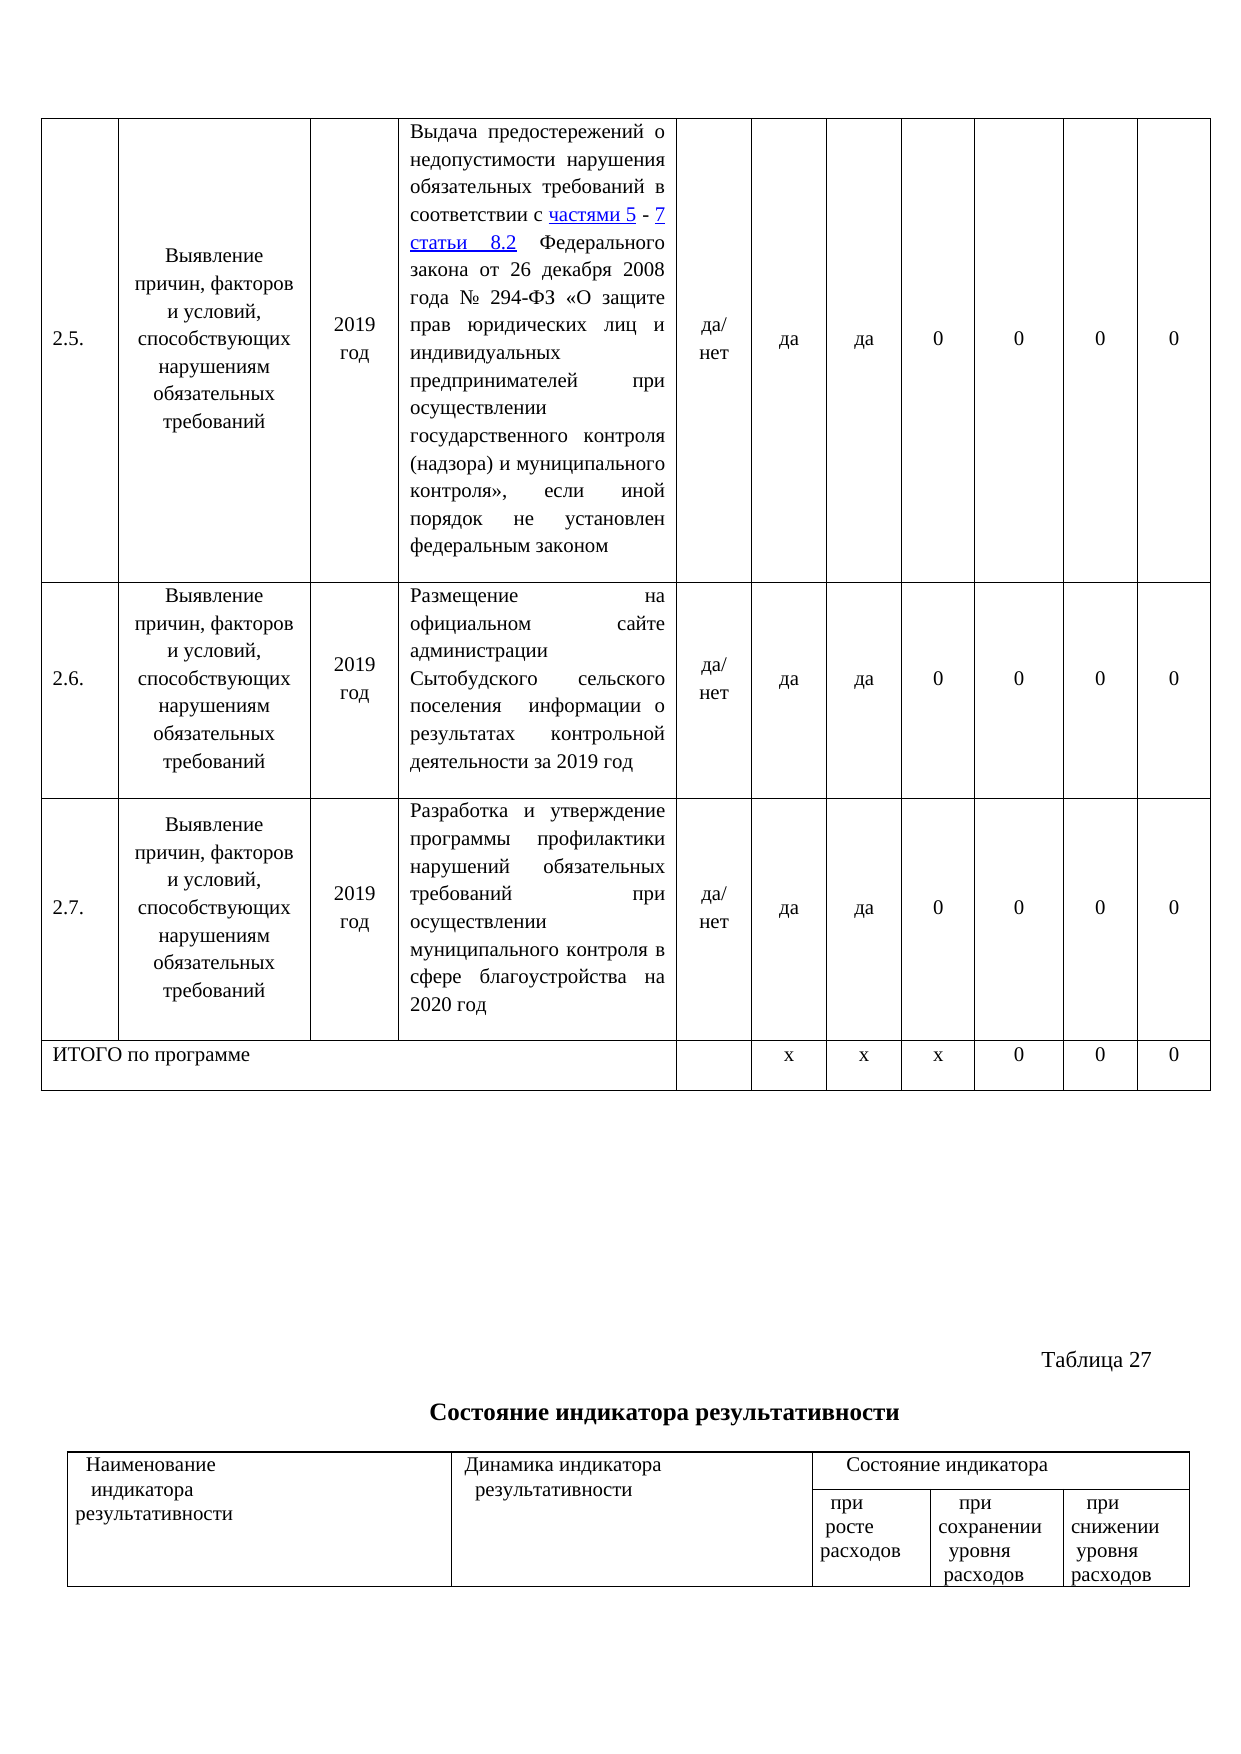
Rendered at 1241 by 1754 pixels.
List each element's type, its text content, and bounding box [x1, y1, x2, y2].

table_cell 0 [1064, 799, 1137, 1040]
table_cell х [752, 1041, 826, 1090]
table_cell Выявление причин, факторов и условий, способствующих нарушениям обязательных требований [119, 583, 310, 797]
table_cell 0 [1064, 583, 1137, 797]
table_cell 0 [1064, 119, 1137, 582]
table_cell 0 [902, 799, 974, 1040]
text Состояние индикатора результативности [177, 1397, 1152, 1426]
table_cell да [752, 799, 826, 1040]
table_cell 2019 год [311, 583, 398, 797]
table_cell 0 [902, 583, 974, 797]
table_cell да/нет [677, 119, 751, 582]
table_header Состояние индикатора [813, 1453, 1189, 1489]
table_cell да [827, 119, 901, 582]
table_cell 2019 год [311, 799, 398, 1040]
table_cell да [827, 799, 901, 1040]
table_cell 0 [975, 119, 1063, 582]
table_cell [677, 1041, 751, 1090]
table_cell 2019 год [311, 119, 398, 582]
table_cell 0 [1138, 119, 1210, 582]
table_cell Выдача предостережений о недопустимости нарушения обязательных требований в соответствии с частями 5 - 7 статьи 8.2 Федерального закона от 26 декабря 2008 года № 294-ФЗ «О защите прав юридических лиц и индивидуальных предпринимателей при осуществлении государственного контроля (надзора) и муниципального контроля», если иной порядок не установлен федеральным законом [399, 119, 676, 582]
table_cell 0 [975, 1041, 1063, 1090]
text Таблица 27 [177, 1346, 1152, 1373]
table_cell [119, 119, 310, 582]
table_cell ИТОГО по программе [42, 1041, 676, 1090]
table_cell при снижении уровня расходов [1064, 1490, 1189, 1586]
table_cell 2.6. [42, 583, 118, 797]
table_cell 0 [1138, 799, 1210, 1040]
table_cell при сохранении уровня расходов [931, 1490, 1063, 1586]
table_header Динамика индикатора результативности [452, 1453, 812, 1586]
table_cell да/нет [677, 583, 751, 797]
table_cell 0 [975, 799, 1063, 1040]
table_cell 0 [902, 119, 974, 582]
table_cell 0 [1064, 1041, 1137, 1090]
table_cell да/нет [677, 799, 751, 1040]
table_cell да [827, 583, 901, 797]
table_cell 2.5. [42, 119, 118, 582]
table_cell Разработка и утверждение программы профилактики нарушений обязательных требований при осуществлении муниципального контроля в сфере благоустройства на 2020 год [399, 799, 676, 1040]
table_cell 0 [1138, 583, 1210, 797]
table_cell Размещение на официальном сайте администрации Сытобудского сельского поселения информации о результатах контрольной деятельности за 2019 год [399, 583, 676, 797]
table_cell да [752, 583, 826, 797]
table_cell х [902, 1041, 974, 1090]
table_cell Выявление причин, факторов и условий, способствующих нарушениям обязательных требований [119, 799, 310, 1040]
table_cell 0 [975, 583, 1063, 797]
table_cell да [752, 119, 826, 582]
table_cell при росте расходов [813, 1490, 930, 1586]
table_cell 2.7. [42, 799, 118, 1040]
table_cell 0 [1138, 1041, 1210, 1090]
table_cell х [827, 1041, 901, 1090]
table_header Наименование индикатора результативности [68, 1453, 451, 1586]
